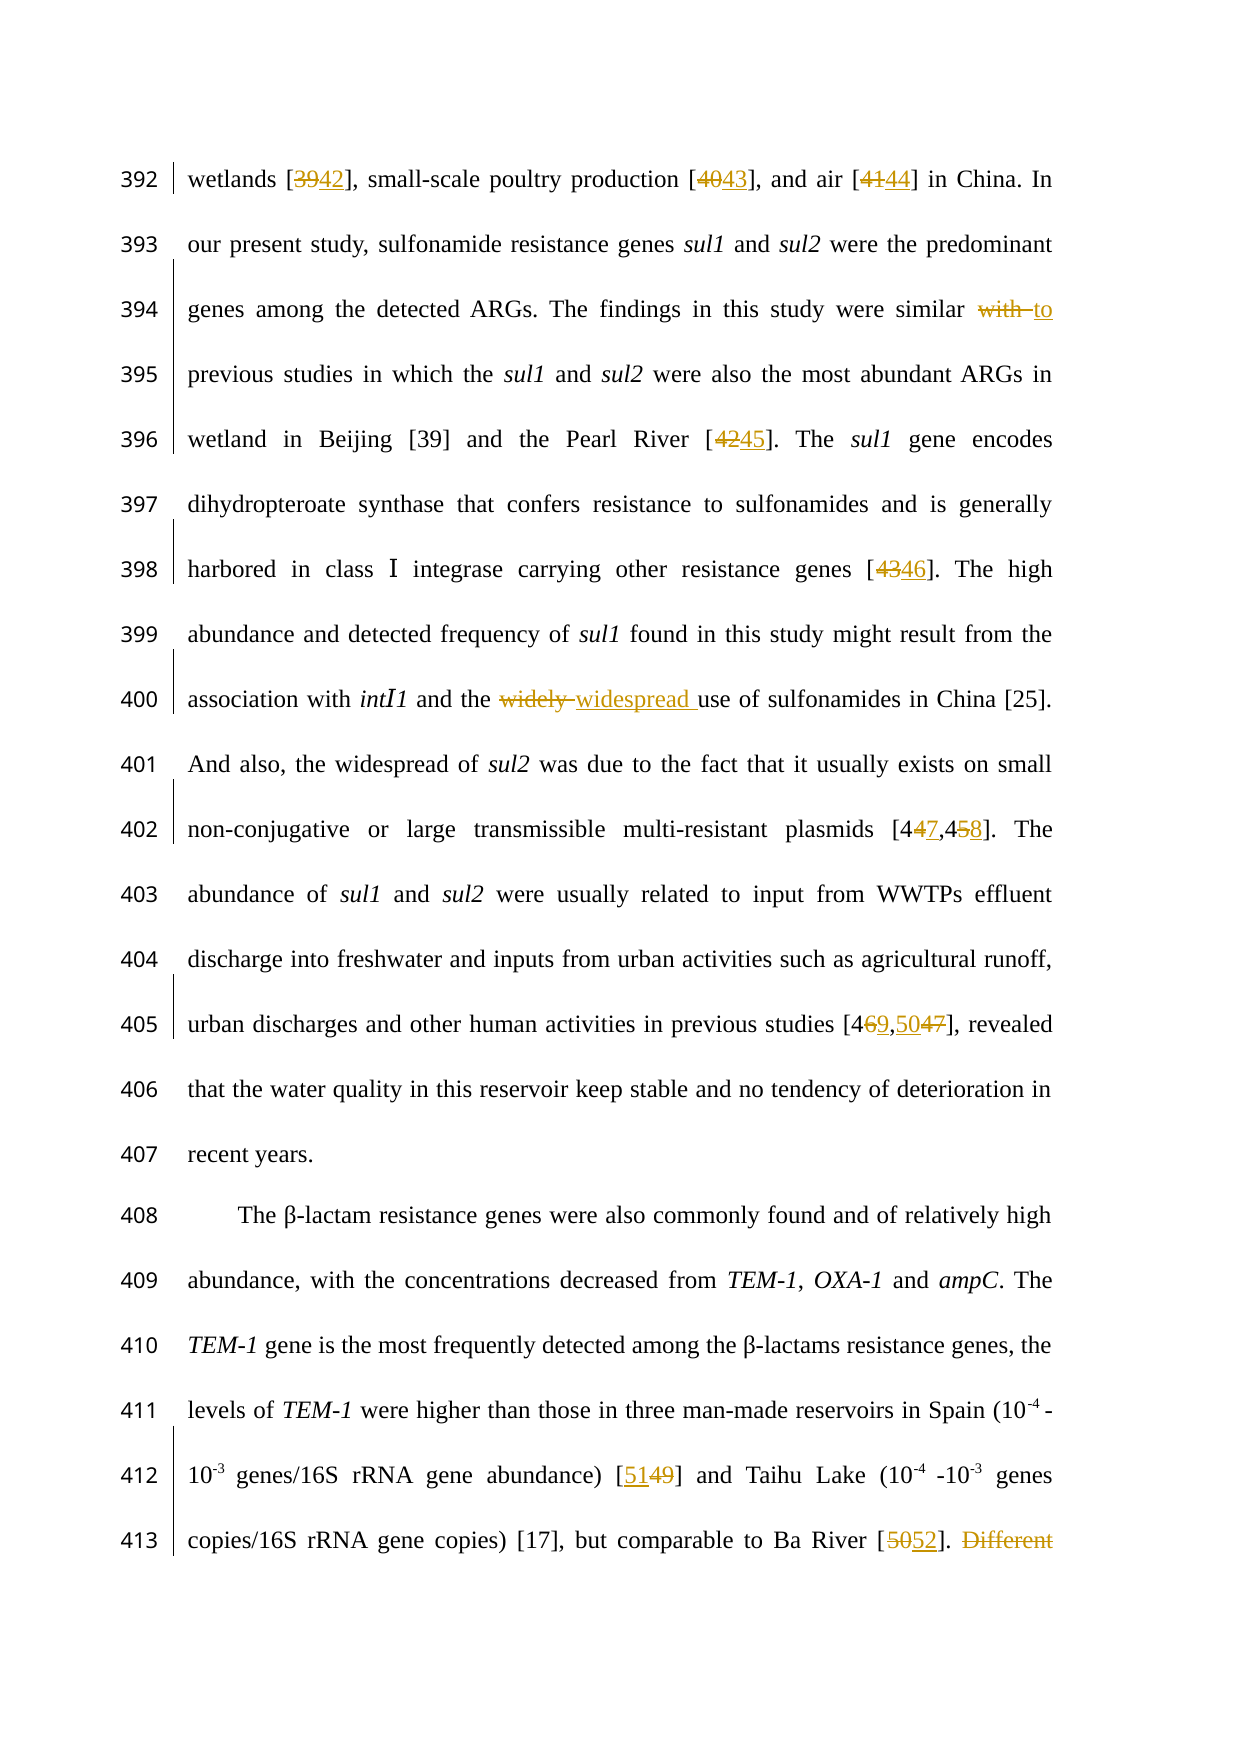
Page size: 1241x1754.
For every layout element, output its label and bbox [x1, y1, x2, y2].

text [187, 1198, 1053, 1556]
text [187, 162, 1053, 1169]
